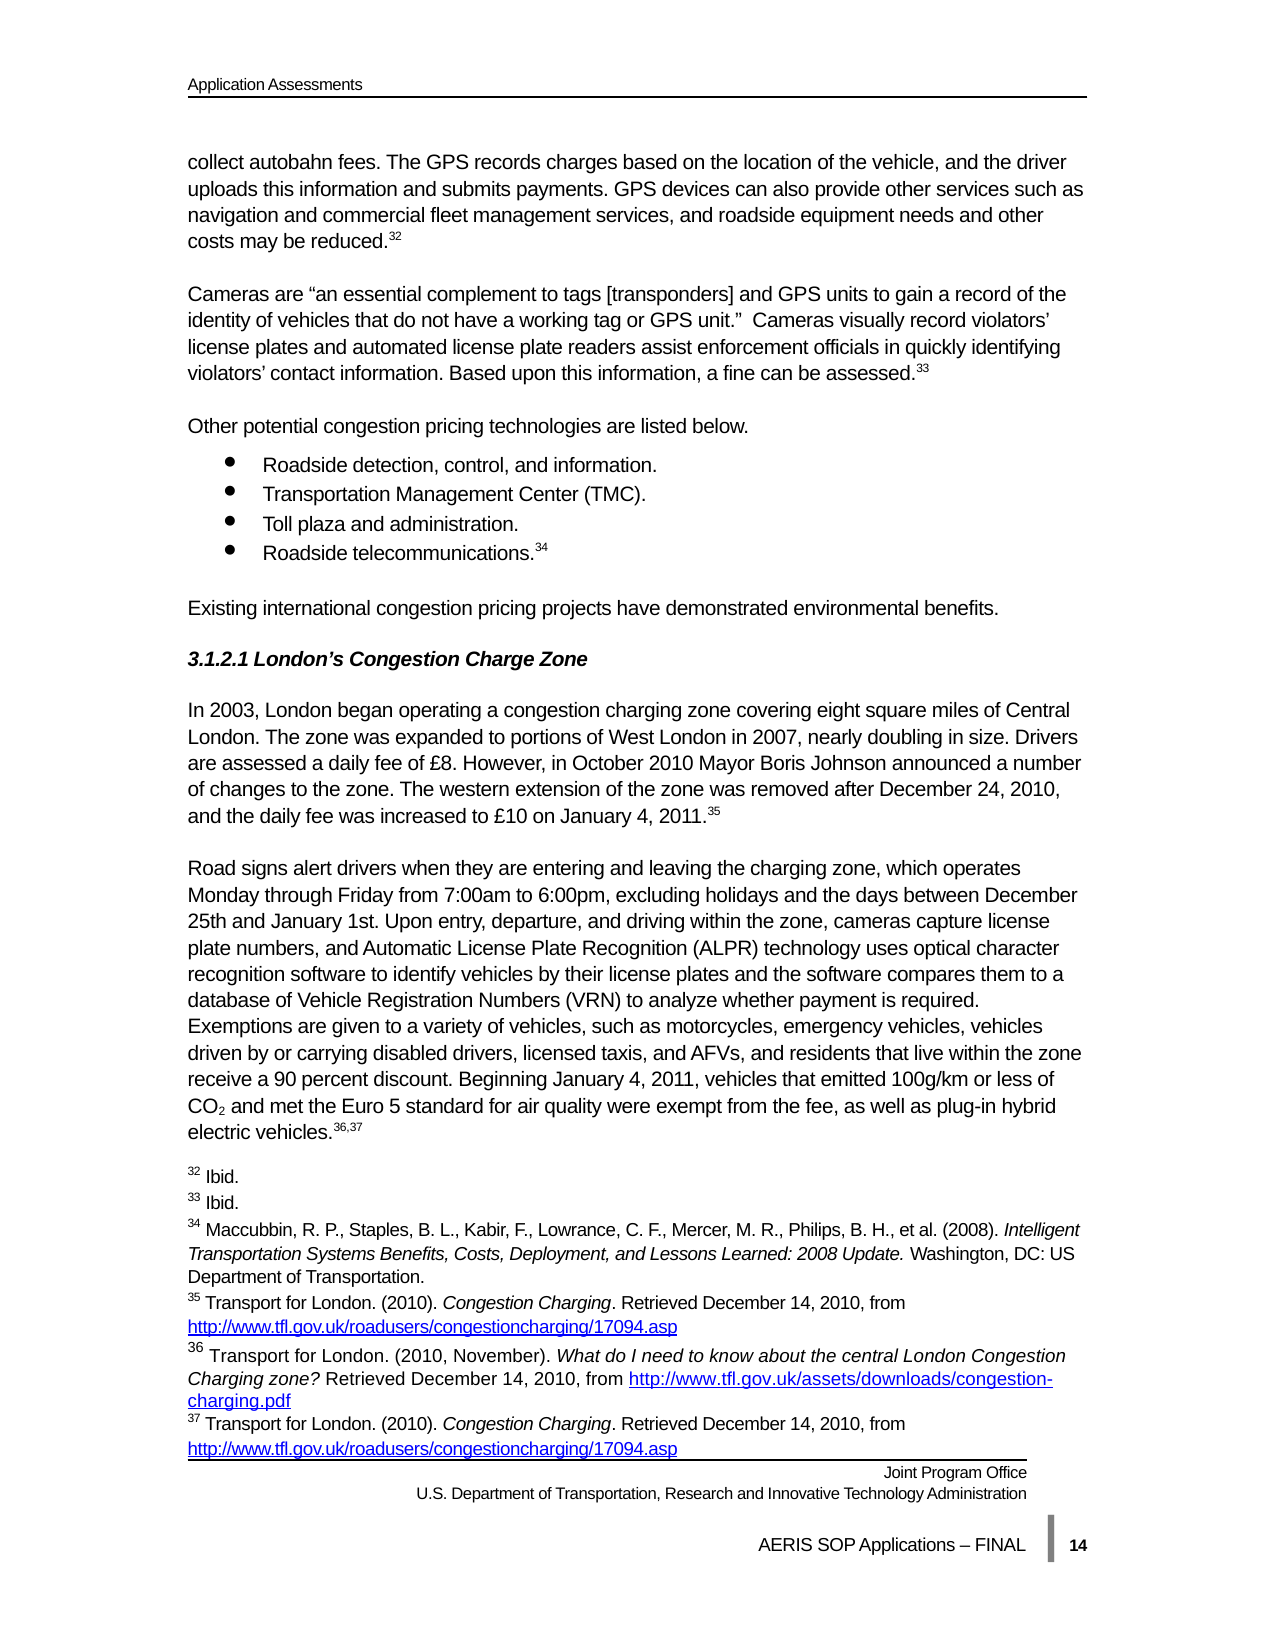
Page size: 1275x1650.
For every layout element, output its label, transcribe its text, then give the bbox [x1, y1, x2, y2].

subtitle 3.1.2.1 London’s Congestion Charge Zone [187, 647, 1087, 671]
text Road signs alert drivers when they are entering and leaving the charging zone, which operates Monday through Friday from 7:00am to 6:00pm, excluding holidays and the days between December 25th and January 1st. Upon entry, departure, and driving within the zone, cameras capture license plate numbers, and Automatic License Plate Recognition (ALPR) technology uses optical character recognition software to identify vehicles by their license plates and the software compares them to a database of Vehicle Registration Numbers (VRN) to analyze whether payment is required. Exemptions are given to a variety of vehicles, such as motorcycles, emergency vehicles, vehicles driven by or carrying disabled drivers, licensed taxis, and AFVs, and residents that live within the zone receive a 90 percent discount. Beginning January 4, 2011, vehicles that emitted 100g/km or less of CO2 and met the Euro 5 standard for air quality were exempt from the fee, as well as plug-in hybrid electric vehicles., [187, 856, 1087, 1144]
text Existing international congestion pricing projects have demonstrated environmental benefits. [187, 595, 1087, 619]
text Cameras are “an essential complement to tags [transponders] and GPS units to gain a record of the identity of vehicles that do not have a working tag or GPS unit.” Cameras visually record violators’ license plates and automated license plate readers assist enforcement officials in quickly identifying violators’ contact information. Based upon this information, a fine can be assessed. [187, 282, 1087, 385]
text Toll plaza and administration. [225, 511, 1087, 537]
text Other potential congestion pricing technologies are listed below. [187, 413, 1087, 437]
text Roadside telecommunications. [225, 540, 1087, 566]
text Transportation Management Center (TMC). [225, 482, 1087, 508]
text Roadside detection, control, and information. [225, 452, 1087, 479]
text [187, 150, 1087, 253]
text In 2003, London began operating a congestion charging zone covering eight square miles of Central London. The zone was expanded to portions of West London in 2007, nearly doubling in size. Drivers are assessed a daily fee of £8. However, in October 2010 Mayor Boris Johnson announced a number of changes to the zone. The western extension of the zone was removed after December 24, 2010, and the daily fee was increased to £10 on January 4, 2011. [187, 698, 1087, 827]
